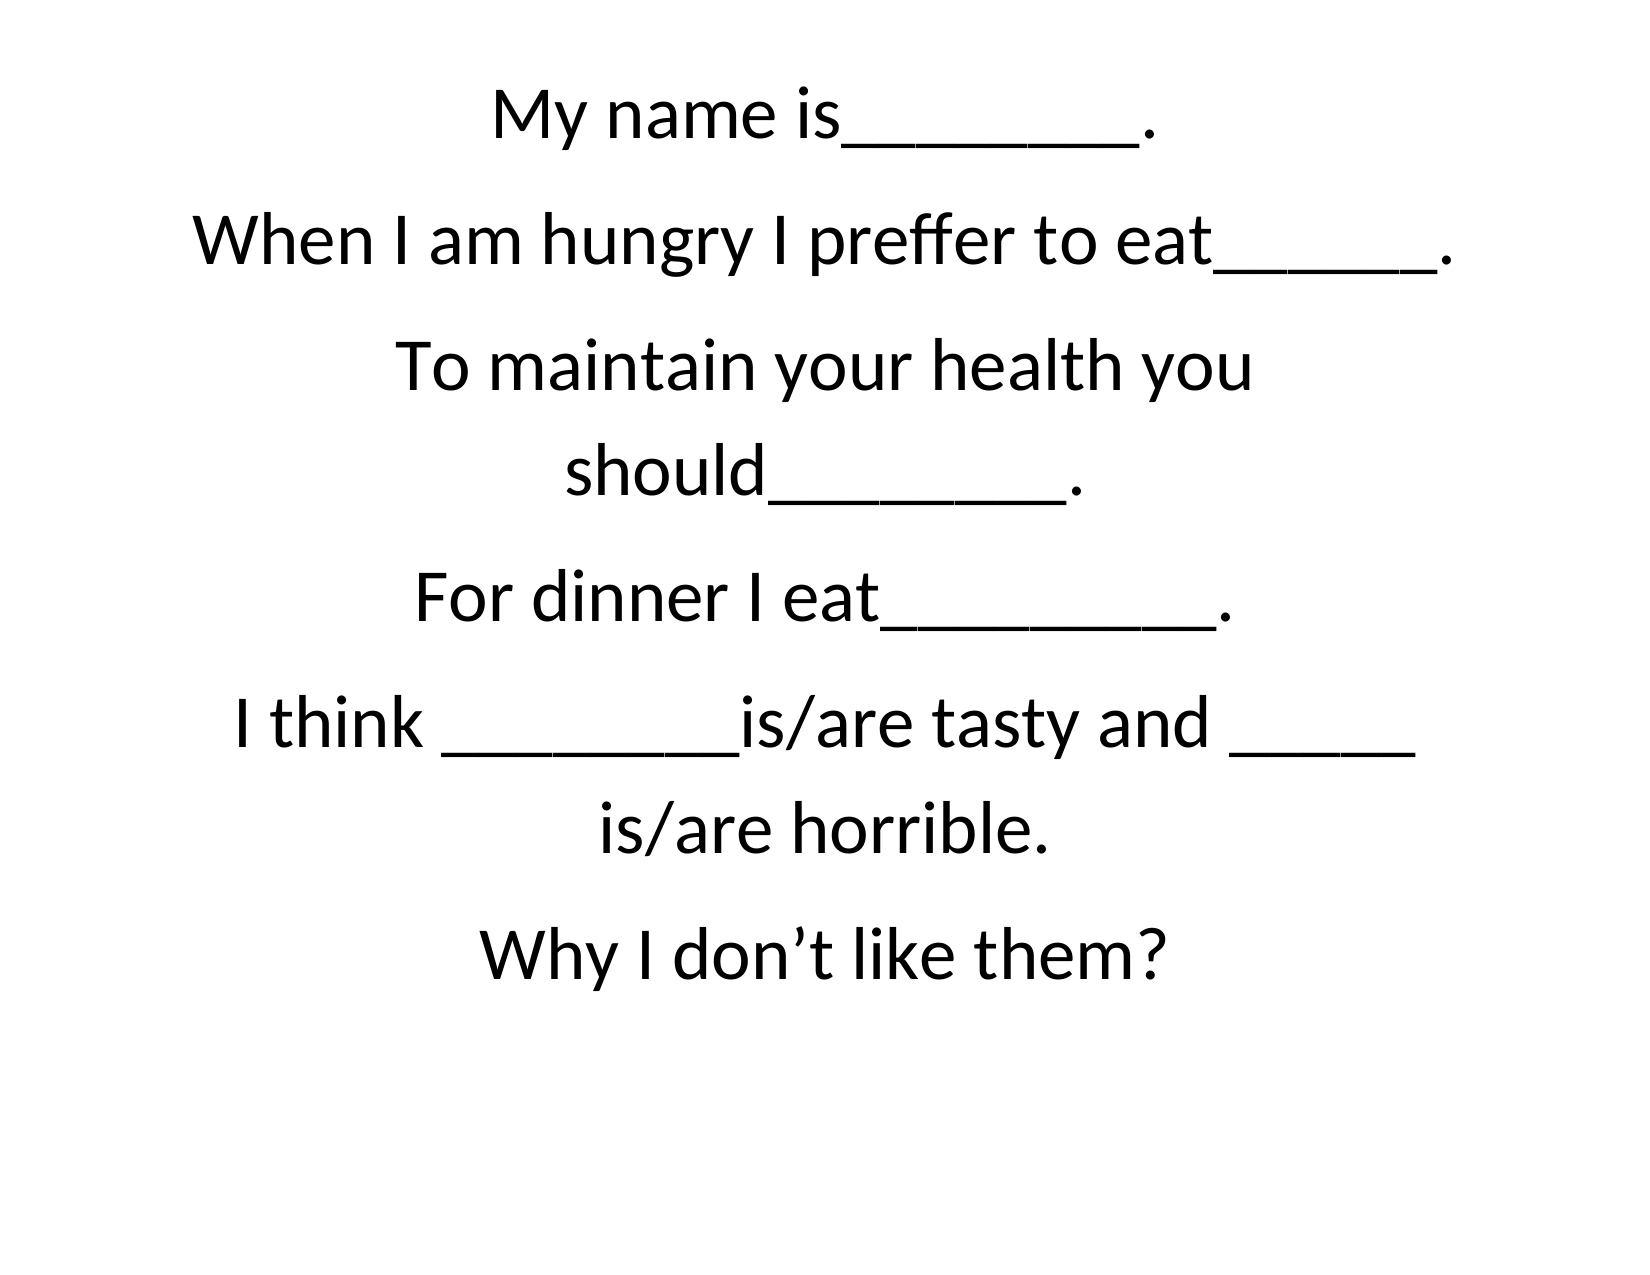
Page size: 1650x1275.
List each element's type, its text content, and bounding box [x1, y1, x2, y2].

text Why I don’t like them? [150, 906, 1500, 998]
text To maintain your health you should________. [150, 318, 1500, 514]
text My name is________. [150, 66, 1500, 157]
text When I am hungry I preffer to eat______. [150, 192, 1500, 283]
text For dinner I eat_________. [150, 549, 1500, 641]
text I think ________is/are tasty and _____ is/are horrible. [150, 675, 1500, 872]
